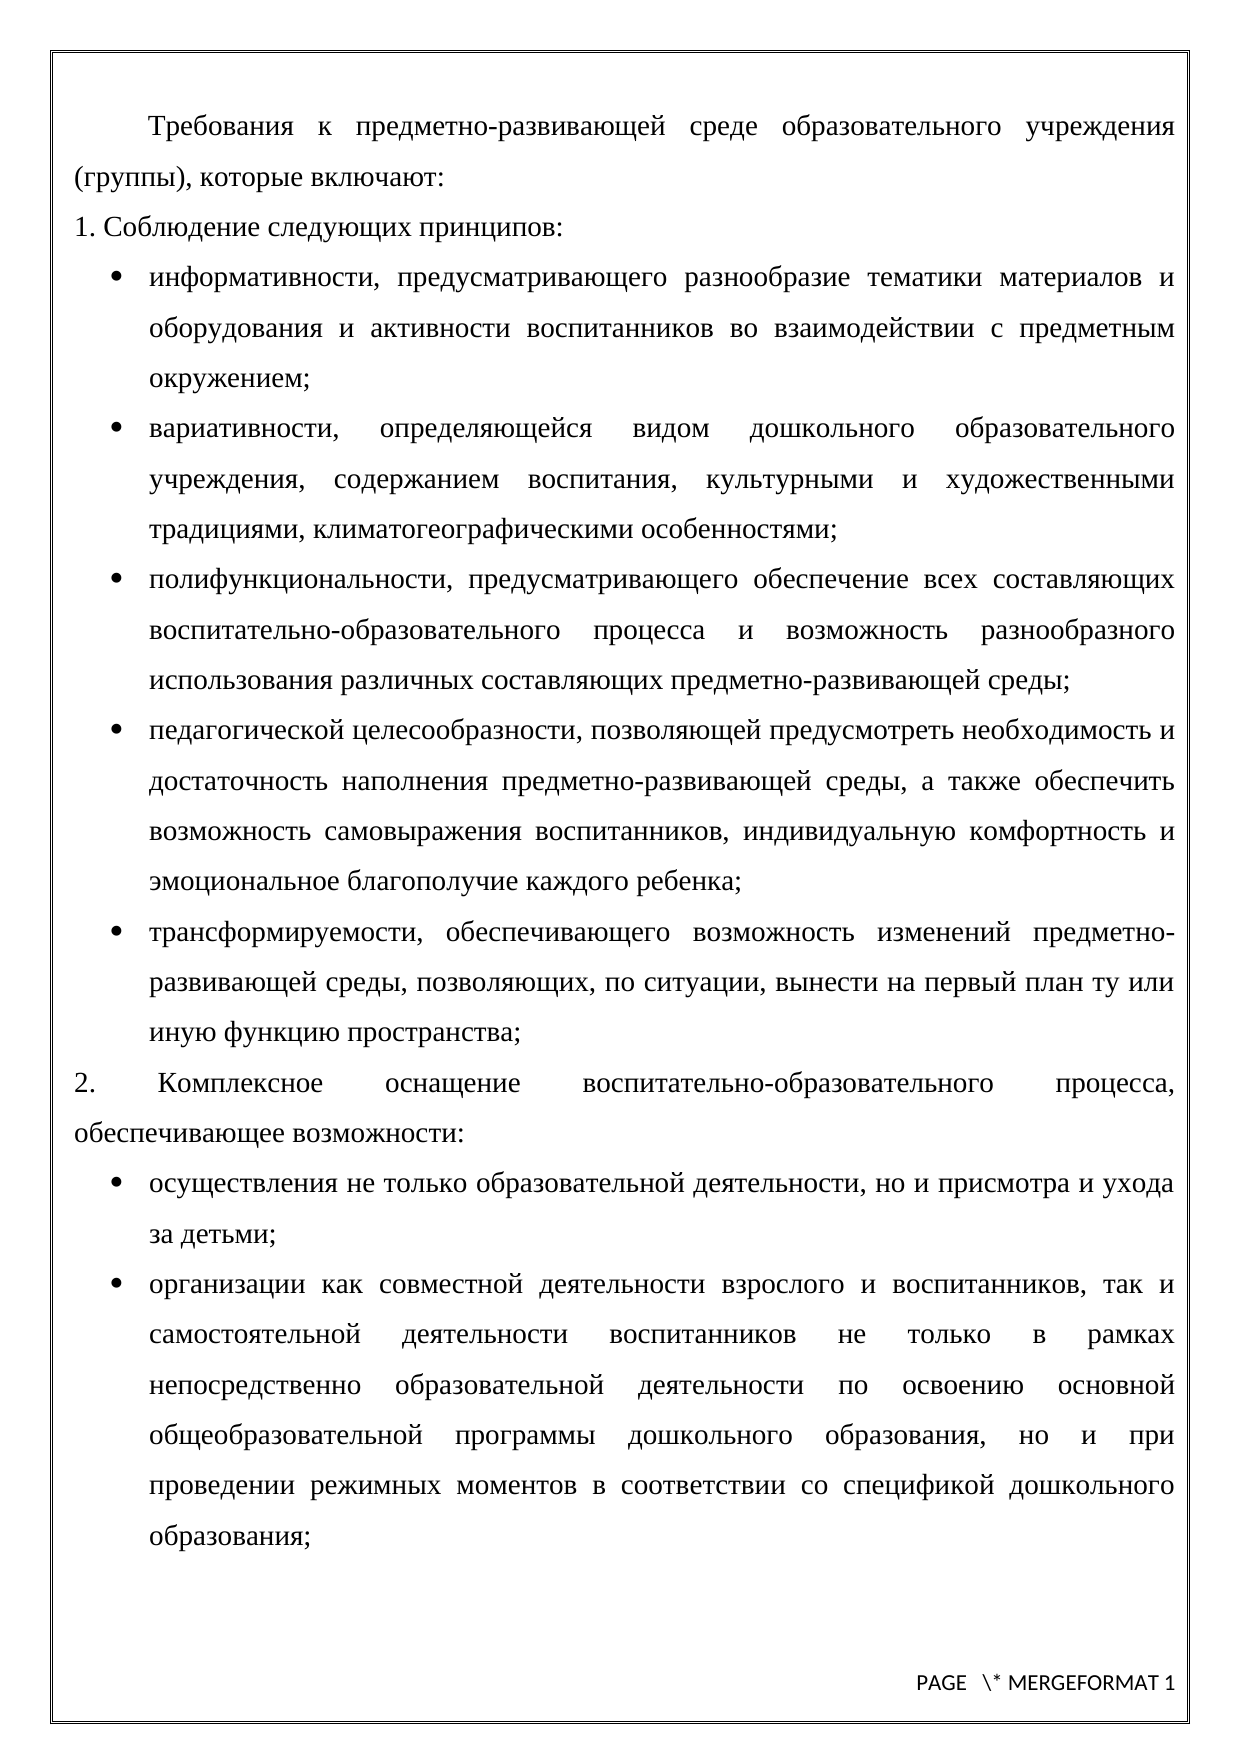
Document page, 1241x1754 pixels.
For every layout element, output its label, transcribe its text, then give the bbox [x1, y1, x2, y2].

list трансформируемости, обеспечивающего возможность изменений предметно-развивающей среды, позволяющих, по ситуации, вынести на первый план ту или иную функцию пространства; [111, 914, 1176, 1048]
text Требования к предметно-развивающей среде образовательного учреждения (группы), которые включают: [74, 108, 1176, 192]
list организации как совместной деятельности взрослого и воспитанников, так и самостоятельной деятельности воспитанников не только в рамках непосредственно образовательной деятельности по освоению основной общеобразовательной программы дошкольного образования, но и при проведении режимных моментов в соответствии со спецификой дошкольного образования; [111, 1266, 1176, 1551]
list вариативности, определяющейся видом дошкольного образовательного учреждения, содержанием воспитания, культурными и художественными традициями, климатогеографическими особенностями; [111, 410, 1176, 544]
list осуществления не только образовательной деятельности, но и присмотра и ухода за детьми; [111, 1165, 1176, 1249]
list педагогической целесообразности, позволяющей предусмотреть необходимость и достаточность наполнения предметно-развивающей среды, а также обеспечить возможность самовыражения воспитанников, индивидуальную комфортность и эмоциональное благополучие каждого ребенка; [111, 712, 1176, 897]
list полифункциональности, предусматривающего обеспечение всех составляющих воспитательно-образовательного процесса и возможность разнообразного использования различных составляющих предметно-развивающей среды; [111, 561, 1176, 696]
text 1. Соблюдение следующих принципов: [74, 209, 1176, 242]
text 2. Комплексное оснащение воспитательно-образовательного процесса, обеспечивающее возможности: [74, 1065, 1176, 1149]
list информативности, предусматривающего разнообразие тематики материалов и оборудования и активности воспитанников во взаимодействии с предметным окружением; [111, 259, 1176, 393]
